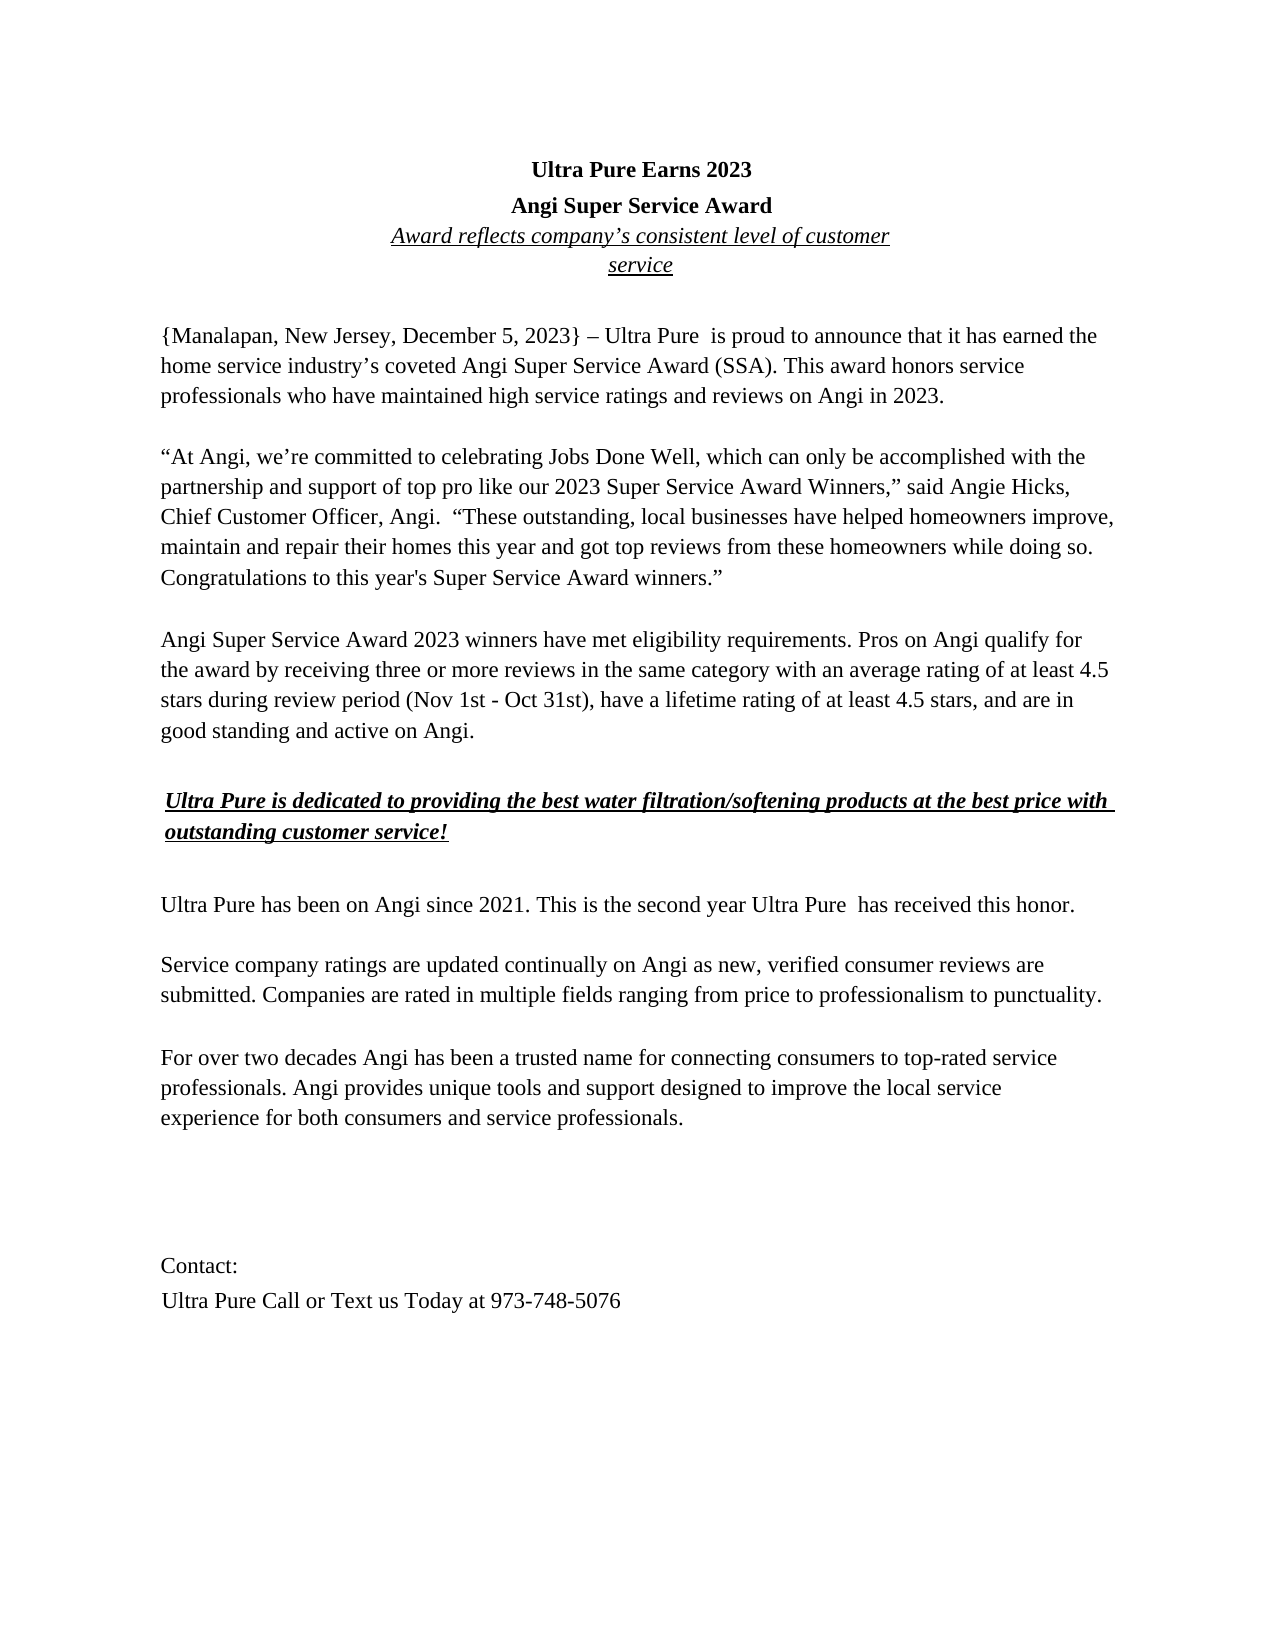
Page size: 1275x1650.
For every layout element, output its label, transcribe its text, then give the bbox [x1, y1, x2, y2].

text Ultra Pure is dedicated to providing the best water filtration/softening products at the best price with outstanding customer service! [164, 787, 1125, 844]
text Ultra Pure has been on Angi since 2021. This is the second year Ultra Pure has received this honor. [160, 891, 1104, 917]
text Ultra Pure Earns 2023 [362, 156, 921, 183]
text For over two decades Angi has been a trusted name for connecting consumers to top-rated service professionals. Angi provides unique tools and support designed to improve the local service experience for both consumers and service professionals. [160, 1044, 1104, 1131]
text Angi Super Service Award [362, 192, 921, 218]
text Angi Super Service Award 2023 winners have met eligibility requirements. Pros on Angi qualify for the award by receiving three or more reviews in the same category with an average rating of at least 4.5 stars during review period (Nov 1st - Oct 31st), have a lifetime rating of at least 4.5 stars, and are in good standing and active on Angi. [160, 626, 1114, 743]
text Service company ratings are updated continually on Angi as new, verified consumer reviews are submitted. Companies are rated in multiple fields ranging from price to professionalism to punctuality. [160, 951, 1125, 1008]
text Ultra Pure Call or Text us Today at 973-748-5076 [150, 1287, 1125, 1313]
text {Manalapan, New Jersey, December 5, 2023} – Ultra Pure is proud to announce that it has earned the home service industry’s coveted Angi Super Service Award (SSA). This award honors service professionals who have maintained high service ratings and reviews on Angi in 2023. [160, 322, 1108, 409]
text Contact: [160, 1253, 1125, 1279]
text “At Angi, we’re committed to celebrating Jobs Done Well, which can only be accomplished with the partnership and support of top pro like our 2023 Super Service Award Winners,” said Angie Hicks, Chief Customer Officer, Angi. “These outstanding, local businesses have helped homeowners improve, maintain and repair their homes this year and got top reviews from these homeowners while doing so. Congratulations to this year's Super Service Award winners.” [160, 443, 1125, 590]
text Award reflects company’s consistent level of customer service [362, 222, 921, 278]
